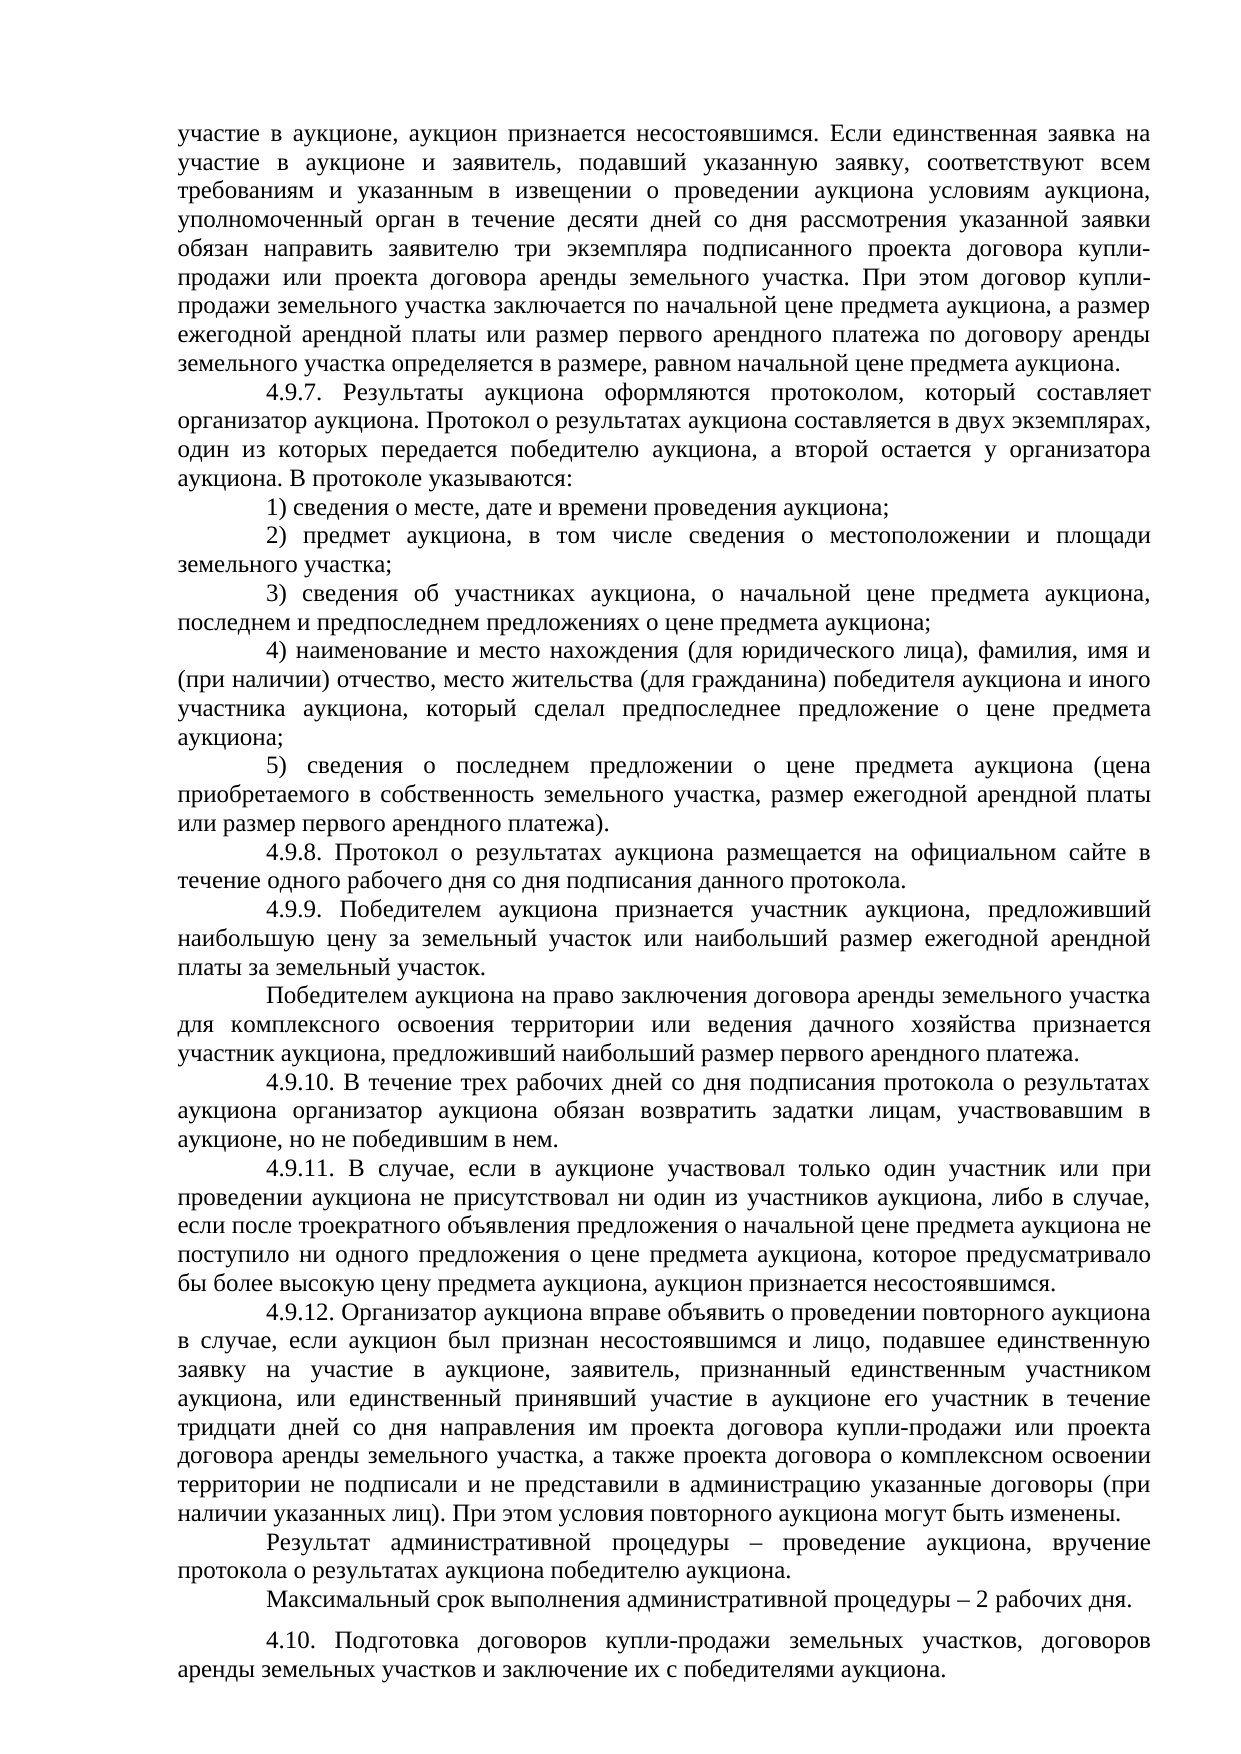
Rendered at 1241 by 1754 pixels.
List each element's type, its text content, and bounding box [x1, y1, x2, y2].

text Результат административной процедуры – проведение аукциона, вручение протокола о результатах аукциона победителю аукциона. [177, 1527, 1152, 1584]
text 4.9.10. В течение трех рабочих дней со дня подписания протокола о результатах аукциона организатор аукциона обязан возвратить задатки лицам, участвовавшим в аукционе, но не победившим в нем. [177, 1067, 1152, 1153]
text 3) сведения об участниках аукциона, о начальной цене предмета аукциона, последнем и предпоследнем предложениях о цене предмета аукциона; [177, 578, 1152, 636]
text 2) предмет аукциона, в том числе сведения о местоположении и площади земельного участка; [177, 521, 1152, 578]
text 4.10. Подготовка договоров купли-продажи земельных участков, договоров аренды земельных участков и заключение их с победителями аукциона. [177, 1626, 1152, 1683]
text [177, 118, 1152, 377]
text Победителем аукциона на право заключения договора аренды земельного участка для комплексного освоения территории или ведения дачного хозяйства признается участник аукциона, предложивший наибольший размер первого арендного платежа. [177, 981, 1152, 1067]
text 5) сведения о последнем предложении о цене предмета аукциона (цена приобретаемого в собственность земельного участка, размер ежегодной арендной платы или размер первого арендного платежа). [177, 751, 1152, 837]
text 4.9.12. Организатор аукциона вправе объявить о проведении повторного аукциона в случае, если аукцион был признан несостоявшимся и лицо, подавшее единственную заявку на участие в аукционе, заявитель, признанный единственным участником аукциона, или единственный принявший участие в аукционе его участник в течение тридцати дней со дня направления им проекта договора купли-продажи или проекта договора аренды земельного участка, а также проекта договора о комплексном освоении территории не подписали и не представили в администрацию указанные договоры (при наличии указанных лиц). При этом условия повторного аукциона могут быть изменены. [177, 1297, 1152, 1527]
text 4.9.11. В случае, если в аукционе участвовал только один участник или при проведении аукциона не присутствовал ни один из участников аукциона, либо в случае, если после троекратного объявления предложения о начальной цене предмета аукциона не поступило ни одного предложения о цене предмета аукциона, которое предусматривало бы более высокую цену предмета аукциона, аукцион признается несостоявшимся. [177, 1153, 1152, 1297]
text 1) сведения о месте, дате и времени проведения аукциона; [177, 492, 1152, 521]
text Максимальный срок выполнения административной процедуры – 2 рабочих дня. [177, 1584, 1152, 1613]
text 4.9.9. Победителем аукциона признается участник аукциона, предложивший наибольшую цену за земельный участок или наибольший размер ежегодной арендной платы за земельный участок. [177, 894, 1152, 981]
text 4.9.7. Результаты аукциона оформляются протоколом, который составляет организатор аукциона. Протокол о результатах аукциона составляется в двух экземплярах, один из которых передается победителю аукциона, а второй остается у организатора аукциона. В протоколе указываются: [177, 377, 1152, 492]
text 4.9.8. Протокол о результатах аукциона размещается на официальном сайте в течение одного рабочего дня со дня подписания данного протокола. [177, 837, 1152, 894]
text 4) наименование и место нахождения (для юридического лица), фамилия, имя и (при наличии) отчество, место жительства (для гражданина) победителя аукциона и иного участника аукциона, который сделал предпоследнее предложение о цене предмета аукциона; [177, 636, 1152, 751]
